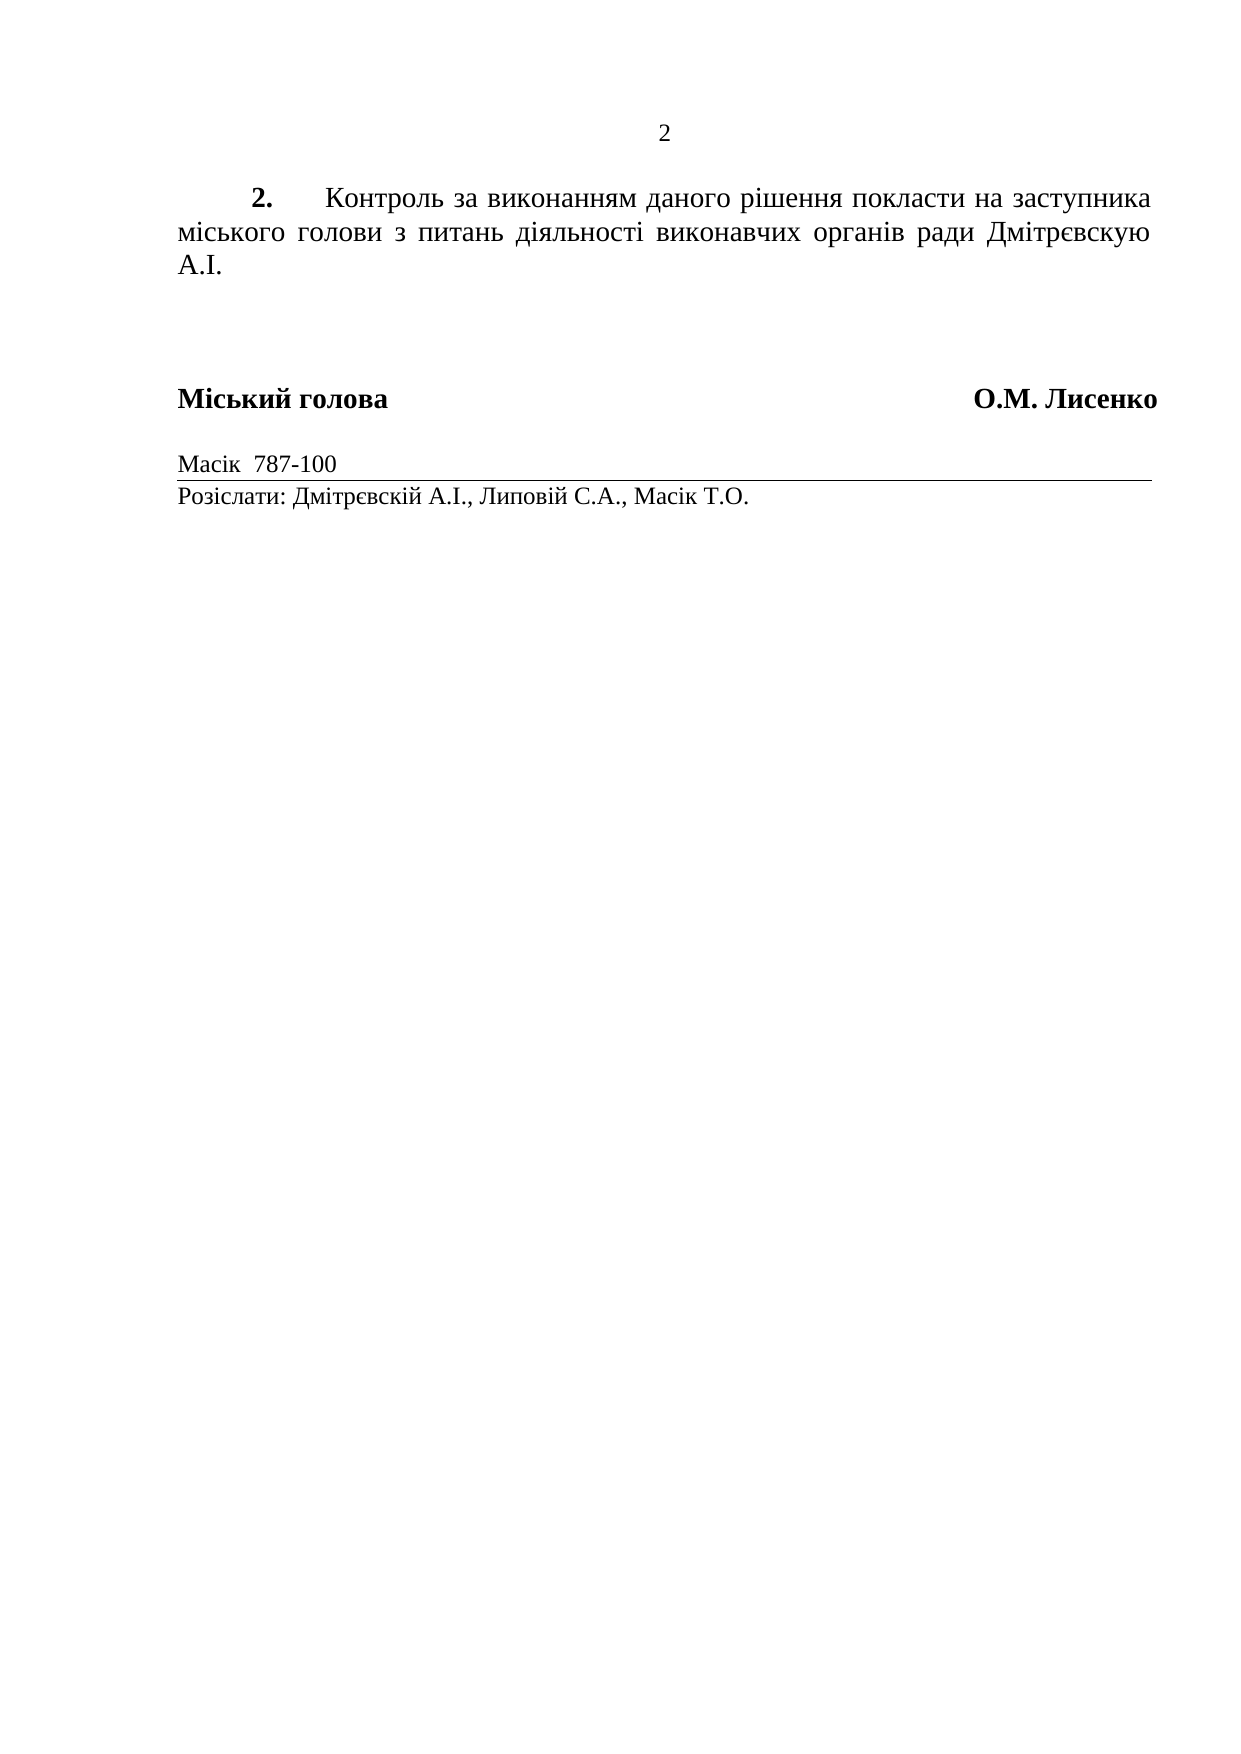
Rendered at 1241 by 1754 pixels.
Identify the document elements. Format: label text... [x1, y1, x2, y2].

text 2 [177, 118, 1152, 147]
text Міський голова О.М. Лисенко [177, 382, 1167, 415]
text Масік 787-100 [177, 449, 1152, 480]
list Контроль за виконанням даного рішення покласти на заступника міського голови з питань діяльності виконавчих органів ради Дмітрєвскую А.І. [177, 180, 1152, 281]
text Розіслати: Дмітрєвскій А.І., Липовій С.А., Масік Т.О. [177, 481, 1152, 510]
